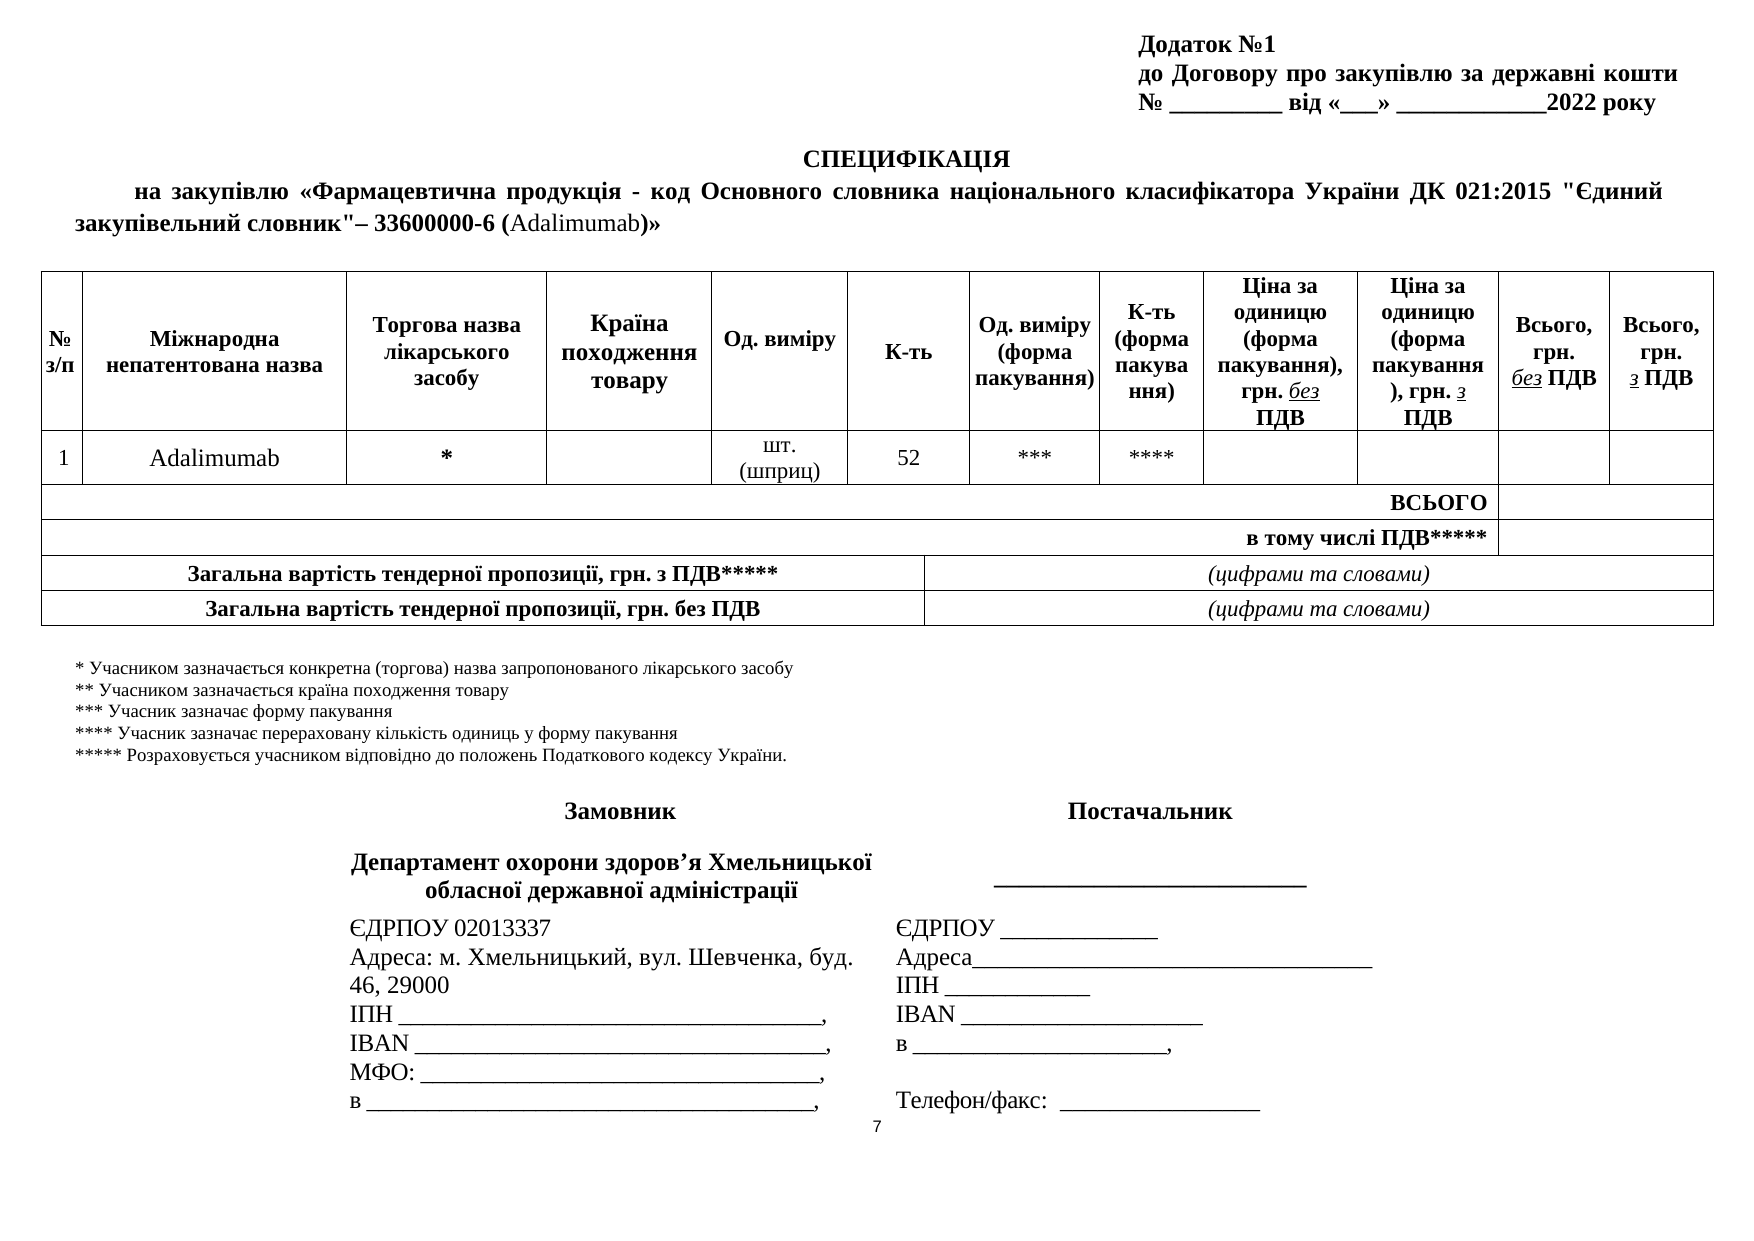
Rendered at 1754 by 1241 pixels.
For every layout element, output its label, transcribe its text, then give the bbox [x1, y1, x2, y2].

table_header Всього, грн. без ПДВ [1499, 272, 1609, 430]
table_cell [1204, 431, 1357, 484]
table_header К-ть (форма пакування) [1100, 272, 1203, 430]
table_cell *** [970, 431, 1099, 484]
table_cell * [347, 431, 546, 484]
table_cell [1610, 431, 1713, 484]
text ***** Розраховується учасником відповідно до положень Податкового кодексу України. [75, 743, 1679, 765]
text на закупівлю «Фармацевтична продукція - код Основного словника національного класифікатора України ДК 021:2015 "Єдиний закупівельний словник"– 33600000-6 (Adalimumab)» [75, 176, 1664, 236]
table_cell Департамент охорони здоров’я Хмельницької обласної державної адміністрації [338, 838, 884, 913]
table_header Ціна за одиницю (форма пакування), грн. з ПДВ [1358, 272, 1498, 430]
text ** Учасником зазначається країна походження товару [75, 679, 1679, 700]
table_cell [1499, 485, 1713, 519]
table_header Од. виміру (форма пакування) [970, 272, 1099, 430]
table_header Од. виміру [712, 272, 847, 430]
table_cell 52 [848, 431, 969, 484]
text Додаток №1 [1138, 29, 1679, 58]
text СПЕЦИФІКАЦІЯ [75, 144, 1679, 173]
table_cell 1 [42, 431, 82, 484]
table_header Міжнародна непатентована назва [83, 272, 346, 430]
text *** Учасник зазначає форму пакування [75, 700, 1679, 722]
table_cell (цифрами та словами) [925, 556, 1713, 590]
table_cell (цифрами та словами) [925, 591, 1713, 625]
table_cell Adalimumab [83, 431, 346, 484]
table_cell [1499, 520, 1713, 554]
text до Договору про закупівлю за державні кошти № _________ від «___» ____________2022 року [1138, 58, 1679, 116]
table_cell [1358, 431, 1498, 484]
table_cell [547, 431, 711, 484]
table_cell Загальна вартість тендерної пропозиції, грн. без ПДВ [42, 591, 924, 625]
table_header Всього, грн. з ПДВ [1610, 272, 1713, 430]
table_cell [338, 913, 884, 1117]
text * Учасником зазначається конкретна (торгова) назва запропонованого лікарського засобу [75, 657, 1679, 679]
table_header Замовник [338, 796, 884, 838]
table_cell **** [1100, 431, 1203, 484]
table_cell [1499, 431, 1609, 484]
table_cell ВСЬОГО [42, 485, 1498, 519]
table_header Торгова назва лікарського засобу [347, 272, 546, 430]
table_header Постачальник [884, 796, 1416, 838]
table_cell в тому числі ПДВ***** [42, 520, 1498, 554]
table_header Ціна за одиницю (форма пакування), грн. без ПДВ [1204, 272, 1357, 430]
text **** Учасник зазначає перераховану кількість одиниць у форму пакування [75, 722, 1679, 743]
table_header Країна походження товару [547, 272, 711, 430]
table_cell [884, 913, 1416, 1117]
table_cell шт. (шприц) [712, 431, 847, 484]
table_cell Загальна вартість тендерної пропозиції, грн. з ПДВ***** [42, 556, 924, 590]
table_header № з/п [42, 272, 82, 430]
table_cell _________________________ [884, 838, 1416, 913]
table_header К-ть [848, 272, 969, 430]
